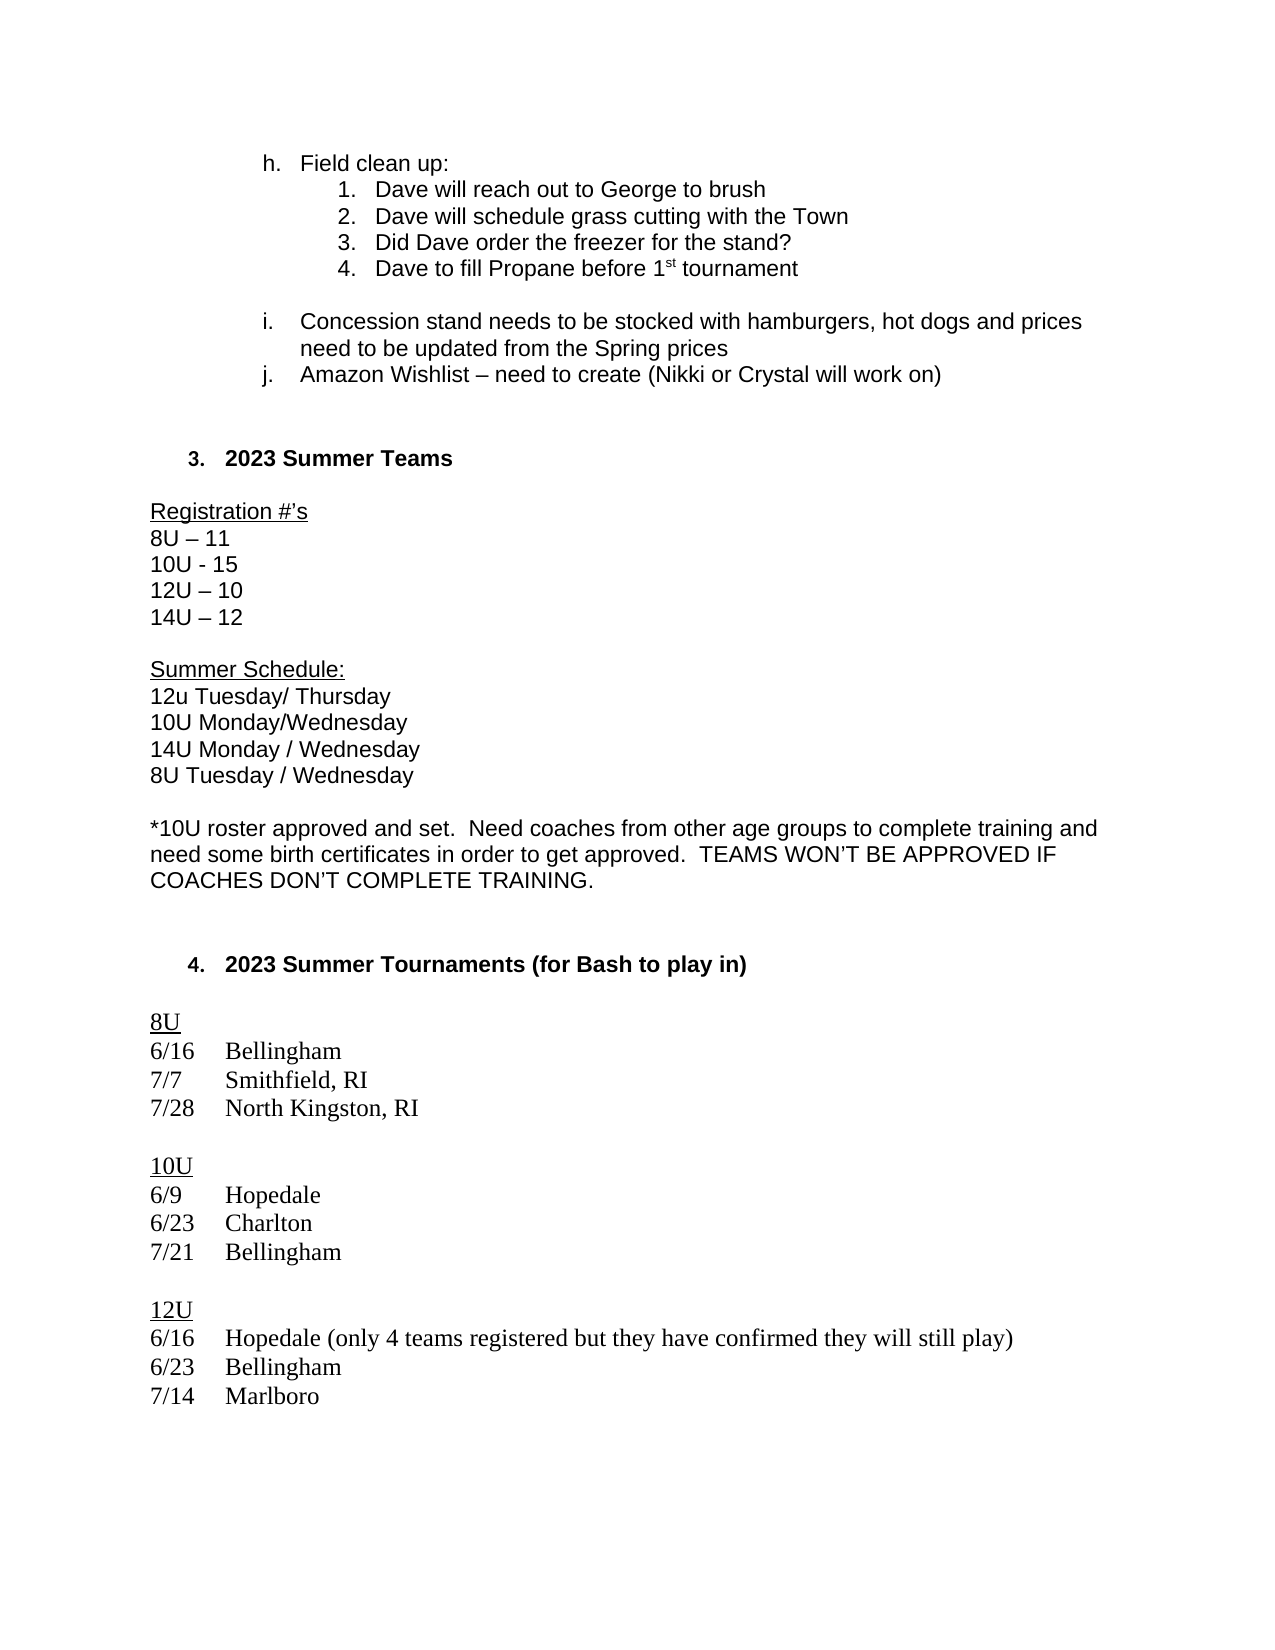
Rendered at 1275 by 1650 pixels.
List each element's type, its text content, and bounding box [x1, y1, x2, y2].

list Field clean up: [262, 150, 1125, 176]
text 12U [150, 1295, 1125, 1323]
list Did Dave order the freezer for the stand? [337, 229, 1125, 255]
text *10U roster approved and set. Need coaches from other age groups to complete training and need some birth certificates in order to get approved. TEAMS WON’T BE APPROVED IF COACHES DON’T COMPLETE TRAINING. [150, 814, 1125, 894]
list Dave to fill Propane before 1st tournament [337, 255, 1125, 282]
text 6/23 Charlton [150, 1208, 1125, 1237]
list 2023 Summer Tournaments (for Bash to play in) [187, 950, 1125, 978]
text 7/14 Marlboro [150, 1381, 1125, 1410]
text 7/28 North Kingston, RI [150, 1093, 1125, 1122]
text 7/7 Smithfield, RI [150, 1065, 1125, 1093]
list Dave will schedule grass cutting with the Town [337, 203, 1125, 229]
text 12u Tuesday/ Thursday [150, 683, 1125, 709]
text Summer Schedule: [150, 656, 1125, 683]
text 8U [150, 1007, 1125, 1036]
text 7/21 Bellingham [150, 1237, 1125, 1266]
list Amazon Wishlist – need to create (Nikki or Crystal will work on) [262, 361, 1125, 387]
text 6/9 Hopedale [150, 1180, 1125, 1208]
text 8U Tuesday / Wednesday [150, 762, 1125, 788]
text 10U - 15 [150, 551, 1125, 577]
text 14U Monday / Wednesday [150, 736, 1125, 762]
list 2023 Summer Teams [187, 444, 1125, 472]
text 10U Monday/Wednesday [150, 709, 1125, 736]
text 6/23 Bellingham [150, 1352, 1125, 1381]
list Dave will reach out to George to brush [337, 176, 1125, 203]
text 6/16 Hopedale (only 4 teams registered but they have confirmed they will still play) [150, 1323, 1125, 1352]
text 6/16 Bellingham [150, 1036, 1125, 1065]
text 10U [150, 1122, 1125, 1180]
text 14U – 12 [150, 604, 1125, 630]
text 12U – 10 [150, 577, 1125, 604]
text Registration #’s [150, 498, 1125, 525]
list Concession stand needs to be stocked with hamburgers, hot dogs and prices need to be updated from the Spring prices [262, 308, 1125, 361]
text 8U – 11 [150, 525, 1125, 551]
